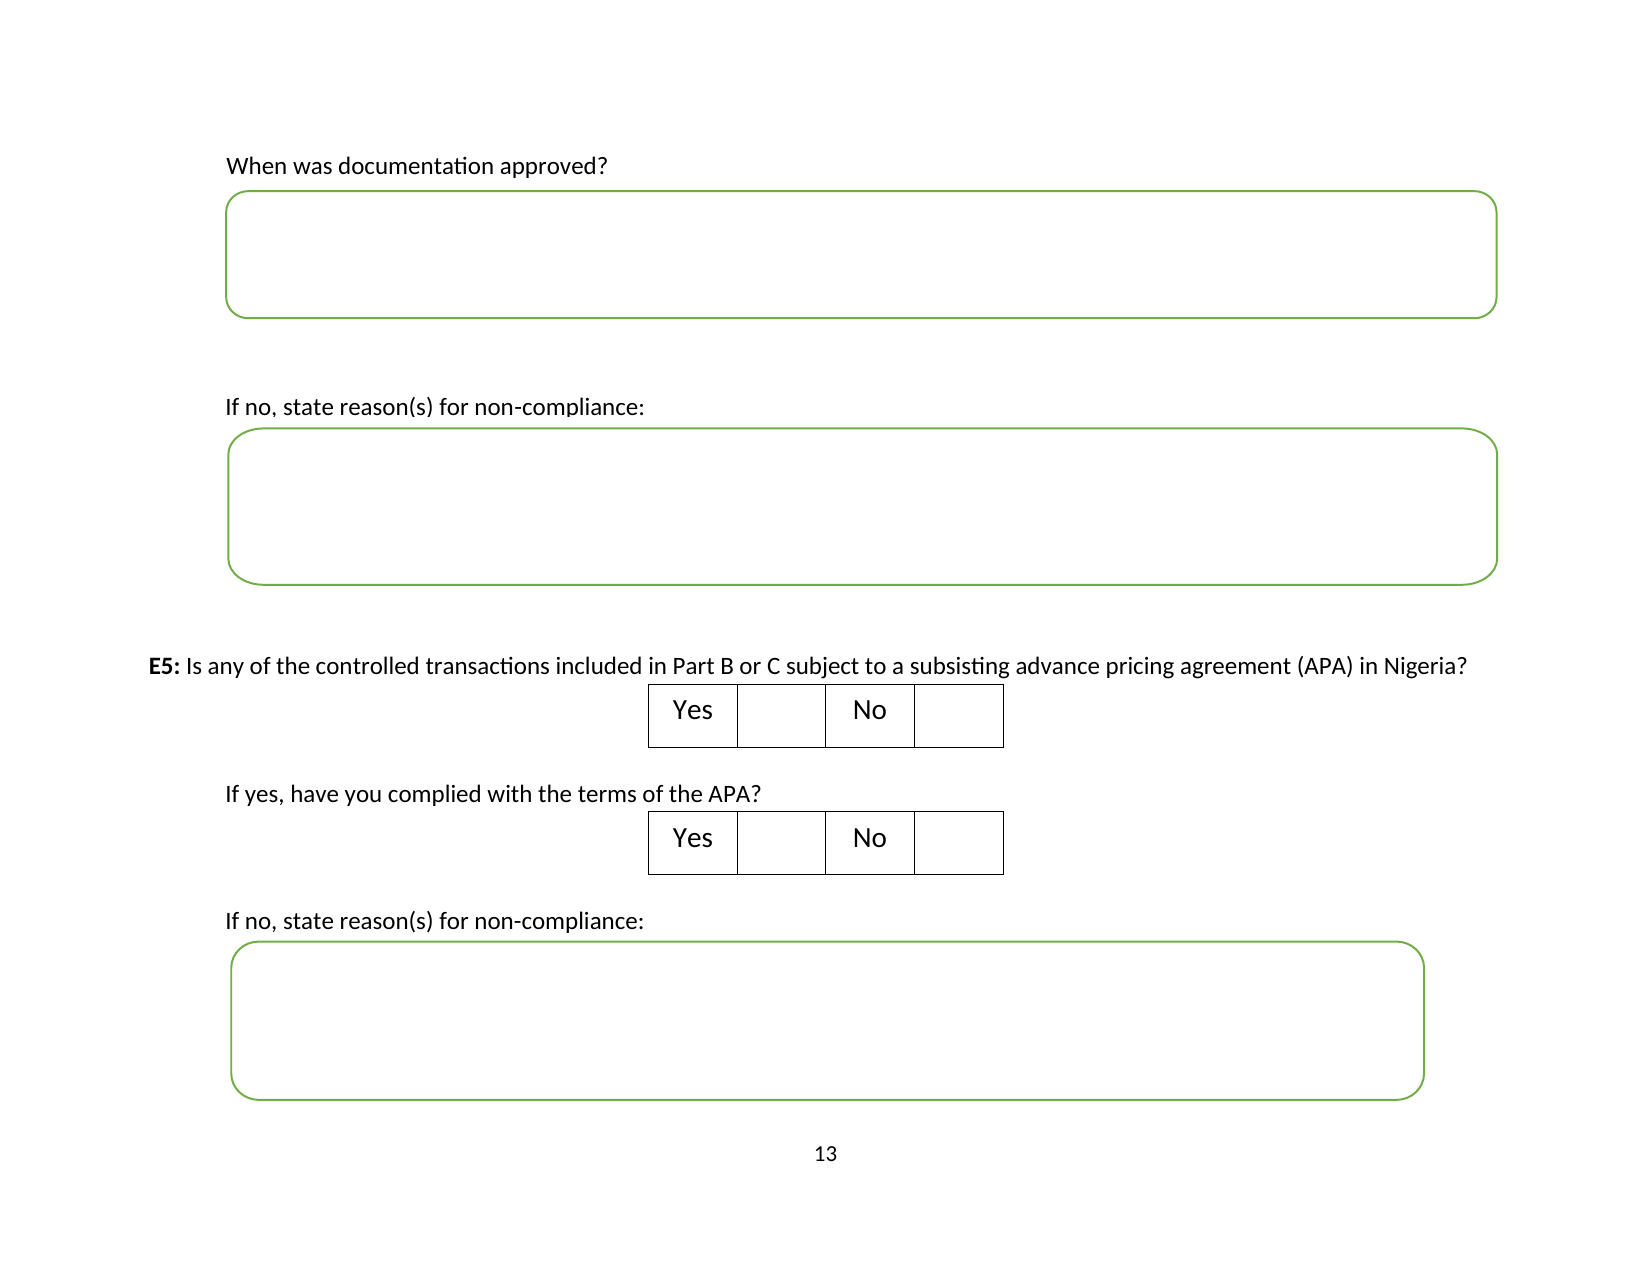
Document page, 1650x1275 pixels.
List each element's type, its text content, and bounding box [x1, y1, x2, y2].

table_header No [826, 685, 914, 747]
table_header [738, 812, 825, 874]
text If no, state reason(s) for non-compliance: [225, 905, 1497, 936]
table_header [915, 812, 1003, 874]
text If yes, have you complied with the terms of the APA? [225, 778, 1497, 808]
table_header Yes [649, 685, 737, 747]
table_header No [826, 812, 914, 874]
text E5: Is any of the controlled transactions included in Part B or C subject to a subsisting advance pricing agreement (APA) in Nigeria? [148, 651, 1497, 681]
table_header Yes [649, 812, 737, 874]
table_header [915, 685, 1003, 747]
table_header [738, 685, 825, 747]
